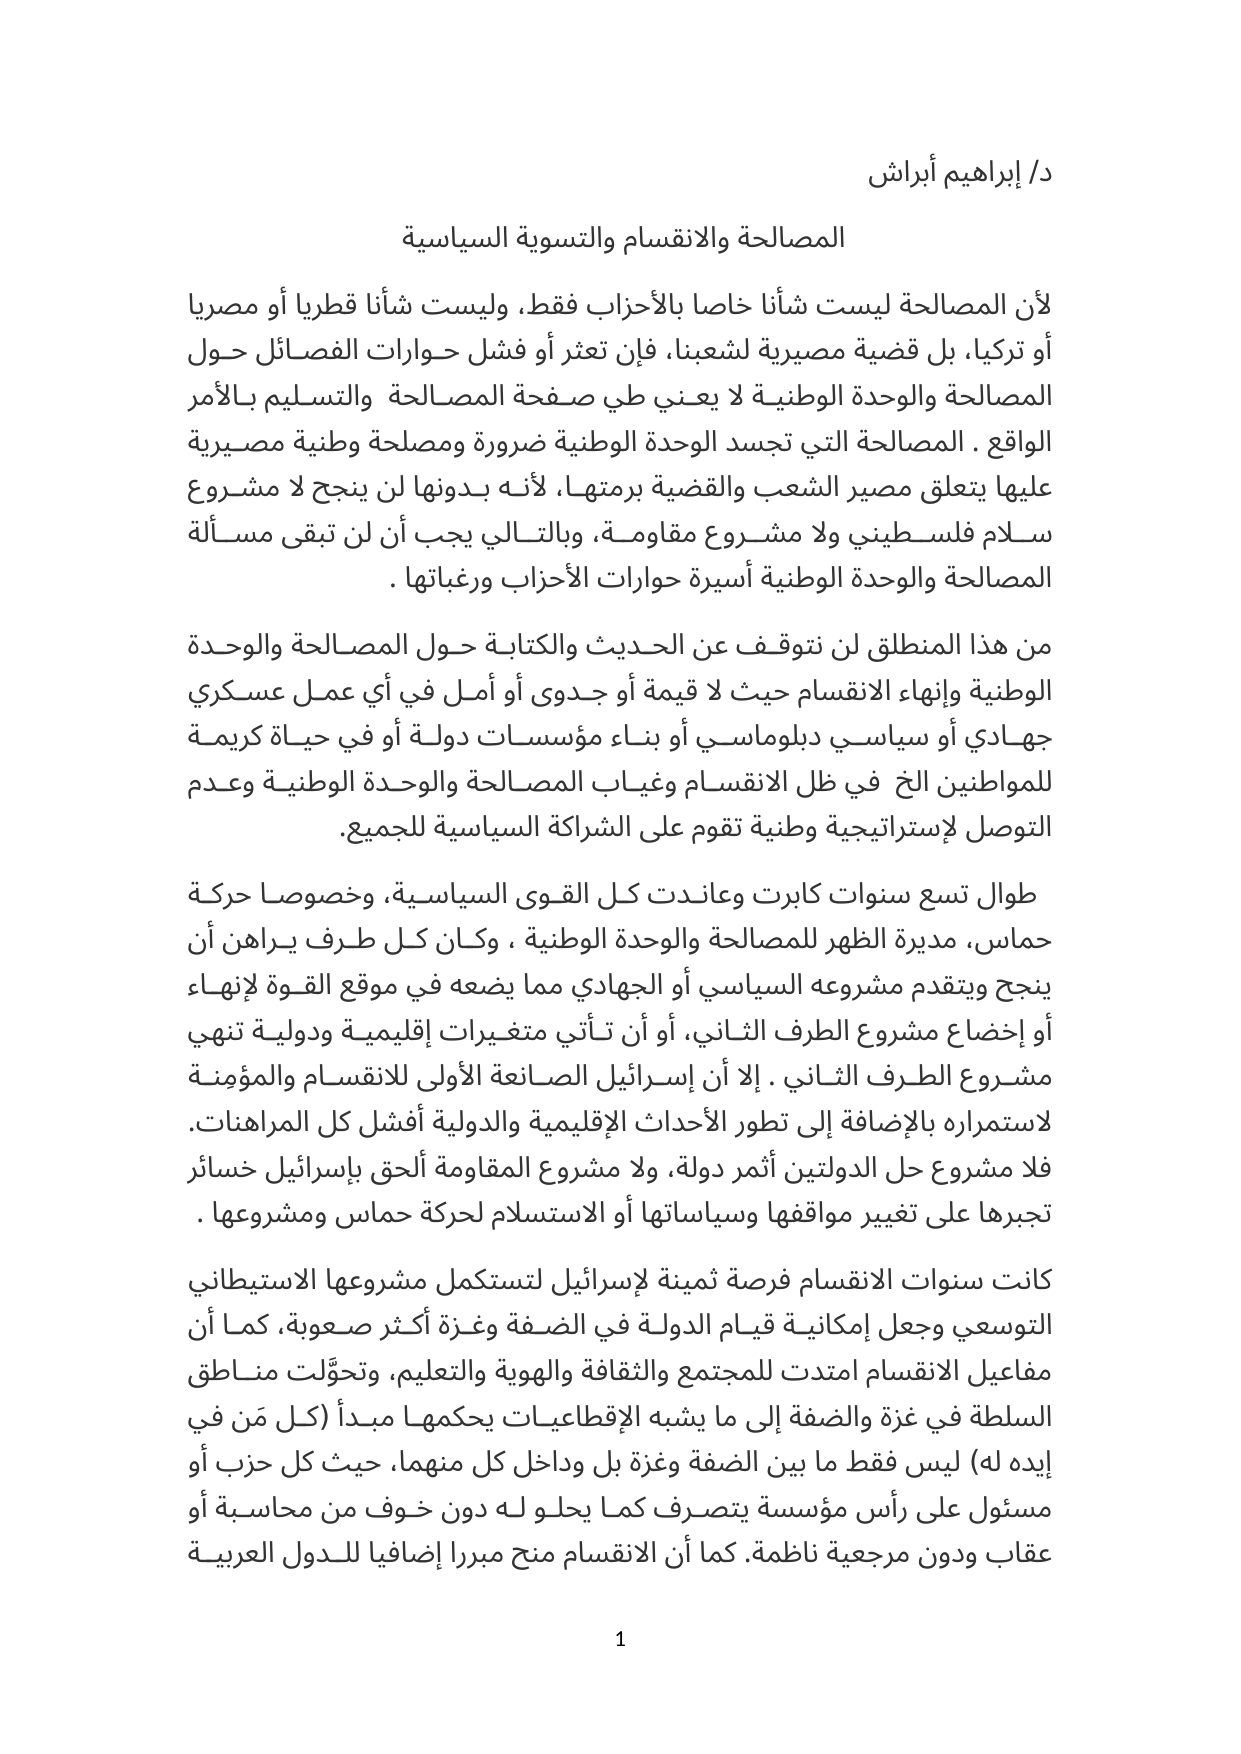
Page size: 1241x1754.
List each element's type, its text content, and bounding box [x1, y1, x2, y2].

text المصالحة والانقسام والتسوية السياسية [187, 216, 1053, 256]
text من هذا المنطلق لن نتوقف عن الحديث والكتابة حول المصالحة والوحدة الوطنية وإنهاء الانقسام حيث لا قيمة أو جدوى أو أمل في أي عمل عسكري جهادي أو سياسي دبلوماسي أو بناء مؤسسات دولة أو في حياة كريمة للمواطنين الخ في ظل الانقسام وغياب المصالحة والوحدة الوطنية وعدم التوصل لإستراتيجية وطنية تقوم على الشراكة السياسية للجميع. [187, 623, 1053, 845]
text د/ إبراهيم أبراش [187, 150, 1053, 190]
text لأن المصالحة ليست شأنا خاصا بالأحزاب فقط، وليست شأنا قطريا أو مصريا أو تركيا، بل قضية مصيرية لشعبنا، فإن تعثر أو فشل حوارات الفصائل حول المصالحة والوحدة الوطنية لا يعني طي صفحة المصالحة والتسليم بالأمر الواقع . المصالحة التي تجسد الوحدة الوطنية ضرورة ومصلحة وطنية مصيرية عليها يتعلق مصير الشعب والقضية برمتها، لأنه بدونها لن ينجح لا مشروع سلام فلسطيني ولا مشروع مقاومة، وبالتالي يجب أن لن تبقى مسألة المصالحة والوحدة الوطنية أسيرة حوارات الأحزاب ورغباتها . [187, 283, 1053, 596]
text طوال تسع سنوات كابرت وعاندت كل القوى السياسية، وخصوصا حركة حماس، مديرة الظهر للمصالحة والوحدة الوطنية ، وكان كل طرف يراهن أن ينجح ويتقدم مشروعه السياسي أو الجهادي مما يضعه في موقع القوة لإنهاء أو إخضاع مشروع الطرف الثاني، أو أن تأتي متغيرات إقليمية ودولية تنهي مشروع الطرف الثاني . إلا أن إسرائيل الصانعة الأولى للانقسام والمؤمِنة لاستمراره بالإضافة إلى تطور الأحداث الإقليمية والدولية أفشل كل المراهنات. فلا مشروع حل الدولتين أثمر دولة، ولا مشروع المقاومة ألحق بإسرائيل خسائر تجبرها على تغيير مواقفها وسياساتها أو الاستسلام لحركة حماس ومشروعها . [187, 872, 1053, 1231]
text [187, 1258, 1053, 1571]
